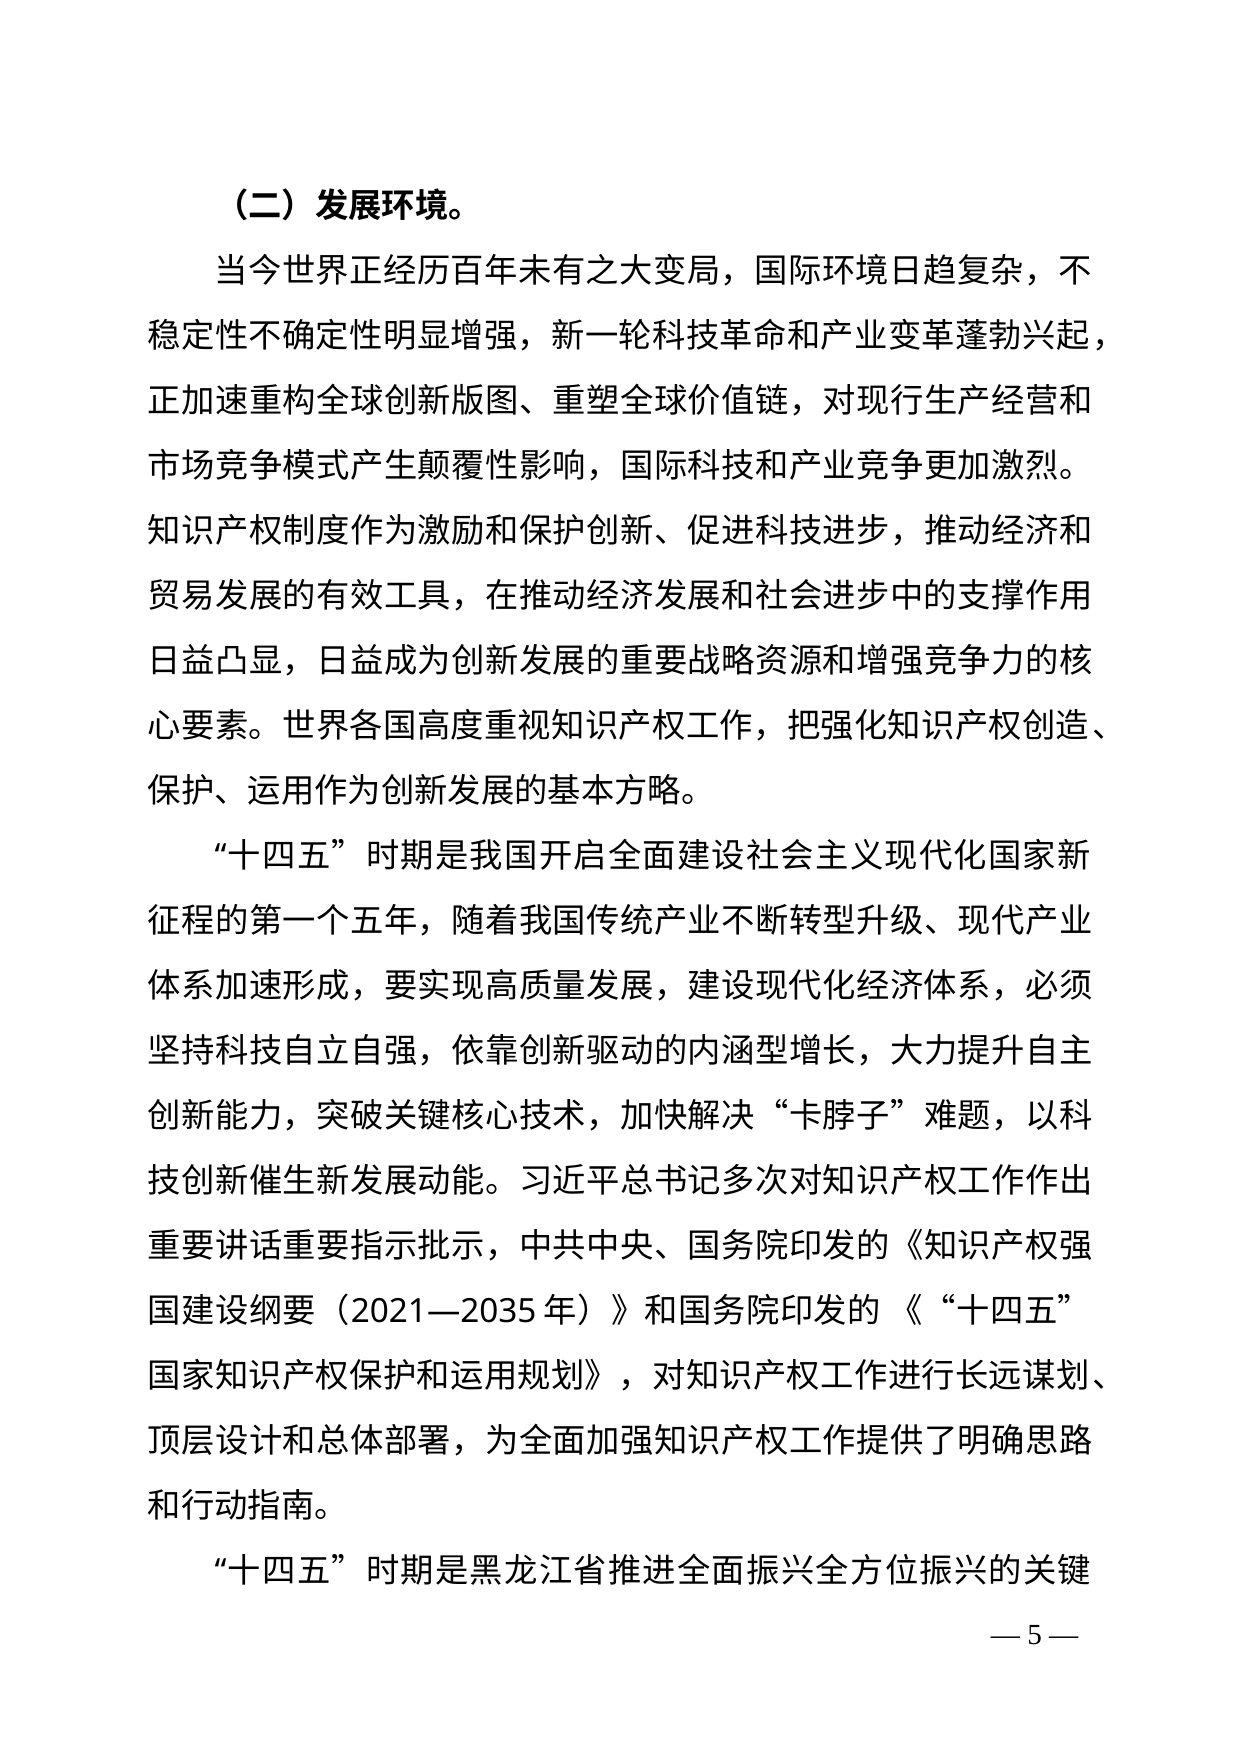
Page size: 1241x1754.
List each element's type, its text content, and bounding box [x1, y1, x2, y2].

text 当今世界正经历百年未有之大变局，国际环境日趋复杂，不稳定性不确定性明显增强，新一轮科技革命和产业变革蓬勃兴起，正加速重构全球创新版图、重塑全球价值链，对现行生产经营和市场竞争模式产生颠覆性影响，国际科技和产业竞争更加激烈。知识产权制度作为激励和保护创新、促进科技进步，推动经济和贸易发展的有效工具，在推动经济发展和社会进步中的支撑作用日益凸显，日益成为创新发展的重要战略资源和增强竞争力的核心要素。世界各国高度重视知识产权工作，把强化知识产权创造、保护、运用作为创新发展的基本方略。 [148, 236, 1092, 821]
text （二）发展环境。 [148, 171, 1092, 236]
text “十四五”时期是我国开启全面建设社会主义现代化国家新征程的第一个五年，随着我国传统产业不断转型升级、现代产业体系加速形成，要实现高质量发展，建设现代化经济体系，必须坚持科技自立自强，依靠创新驱动的内涵型增长，大力提升自主创新能力，突破关键核心技术，加快解决“卡脖子”难题，以科技创新催生新发展动能。习近平总书记多次对知识产权工作作出重要讲话重要指示批示，中共中央、国务院印发的《知识产权强国建设纲要（2021—2035年）》和国务院印发的 《“十四五”国家知识产权保护和运用规划》，对知识产权工作进行长远谋划、顶层设计和总体部署，为全面加强知识产权工作提供了明确思路和行动指南。 [148, 821, 1092, 1536]
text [148, 1536, 1092, 1601]
